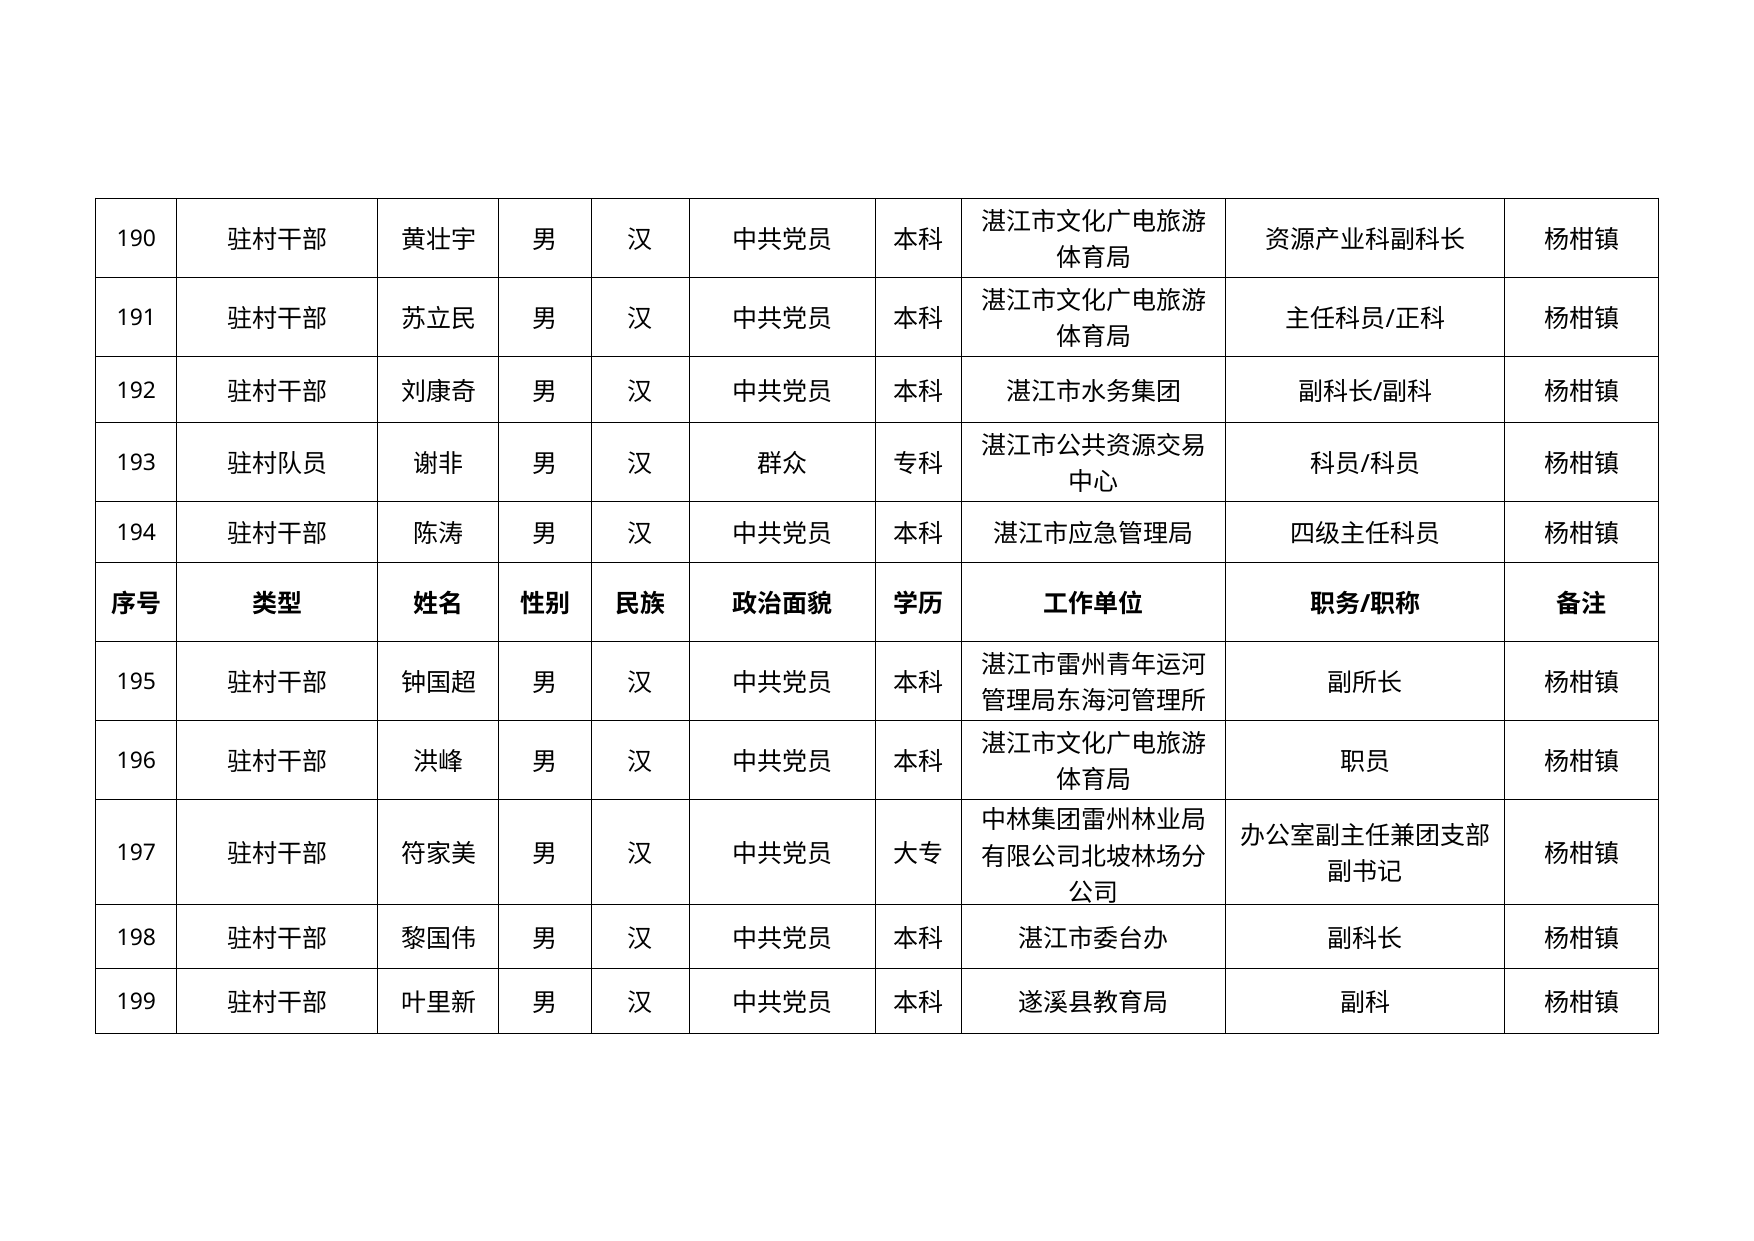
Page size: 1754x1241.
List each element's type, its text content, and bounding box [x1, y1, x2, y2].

table_cell 湛江市文化广电旅游体育局 [962, 721, 1225, 799]
table_cell 198 [96, 905, 176, 968]
table_cell 汉 [592, 642, 689, 720]
table_cell 驻村队员 [177, 423, 377, 501]
table_cell 中共党员 [690, 278, 875, 356]
table_cell 湛江市文化广电旅游体育局 [962, 199, 1225, 277]
table_cell 中共党员 [690, 969, 875, 1032]
table_cell 190 [96, 199, 176, 277]
table_cell 汉 [592, 502, 689, 562]
table_cell 刘康奇 [378, 357, 498, 422]
table_cell 杨柑镇 [1505, 357, 1658, 422]
table_cell 驻村干部 [177, 278, 377, 356]
table_cell 湛江市委台办 [962, 905, 1225, 968]
table_cell 谢非 [378, 423, 498, 501]
table_cell 副所长 [1226, 642, 1504, 720]
table_cell 驻村干部 [177, 800, 377, 903]
table_cell 民族 [592, 563, 689, 641]
table_cell 湛江市公共资源交易中心 [962, 423, 1225, 501]
table_cell 驻村干部 [177, 642, 377, 720]
table_cell 姓名 [378, 563, 498, 641]
table_cell 汉 [592, 423, 689, 501]
table_cell 类型 [177, 563, 377, 641]
table_cell 杨柑镇 [1505, 199, 1658, 277]
table_cell 191 [96, 278, 176, 356]
table_cell 湛江市应急管理局 [962, 502, 1225, 562]
table_cell 杨柑镇 [1505, 423, 1658, 501]
table_cell 专科 [876, 423, 961, 501]
table_cell 主任科员/正科 [1226, 278, 1504, 356]
table_cell 杨柑镇 [1505, 969, 1658, 1032]
table_cell 群众 [690, 423, 875, 501]
table_cell 本科 [876, 199, 961, 277]
table_cell 副科长/副科 [1226, 357, 1504, 422]
table_cell 本科 [876, 905, 961, 968]
table_cell 杨柑镇 [1505, 502, 1658, 562]
table_cell 黄壮宇 [378, 199, 498, 277]
table_cell 199 [96, 969, 176, 1032]
table_cell 备注 [1505, 563, 1658, 641]
table_cell 驻村干部 [177, 199, 377, 277]
table_cell 192 [96, 357, 176, 422]
table_cell 本科 [876, 278, 961, 356]
table_cell 科员/科员 [1226, 423, 1504, 501]
table_cell 洪峰 [378, 721, 498, 799]
table_cell 陈涛 [378, 502, 498, 562]
table_cell 男 [499, 502, 591, 562]
table_cell 杨柑镇 [1505, 905, 1658, 968]
table_cell 中林集团雷州林业局有限公司北坡林场分公司 [962, 800, 1225, 903]
table_cell 男 [499, 905, 591, 968]
table_cell 黎国伟 [378, 905, 498, 968]
table_cell 男 [499, 800, 591, 903]
table_cell 汉 [592, 905, 689, 968]
table_cell 男 [499, 357, 591, 422]
table_cell 四级主任科员 [1226, 502, 1504, 562]
table_cell 钟国超 [378, 642, 498, 720]
table_cell 本科 [876, 502, 961, 562]
table_cell 苏立民 [378, 278, 498, 356]
table_cell 驻村干部 [177, 721, 377, 799]
table_cell 杨柑镇 [1505, 278, 1658, 356]
table_cell 汉 [592, 721, 689, 799]
table_cell 湛江市水务集团 [962, 357, 1225, 422]
table_cell 杨柑镇 [1505, 800, 1658, 903]
table_cell 中共党员 [690, 800, 875, 903]
table_cell 194 [96, 502, 176, 562]
table_cell 男 [499, 199, 591, 277]
table_cell 汉 [592, 199, 689, 277]
table_cell 驻村干部 [177, 357, 377, 422]
table_cell 男 [499, 721, 591, 799]
table_cell 湛江市雷州青年运河管理局东海河管理所 [962, 642, 1225, 720]
table_cell 汉 [592, 278, 689, 356]
table_cell 中共党员 [690, 357, 875, 422]
table_cell 中共党员 [690, 502, 875, 562]
table_cell 资源产业科副科长 [1226, 199, 1504, 277]
table_cell 杨柑镇 [1505, 642, 1658, 720]
table_cell 副科 [1226, 969, 1504, 1032]
table_cell 序号 [96, 563, 176, 641]
table_cell 驻村干部 [177, 969, 377, 1032]
table_cell 197 [96, 800, 176, 903]
table_cell 驻村干部 [177, 502, 377, 562]
table_cell 叶里新 [378, 969, 498, 1032]
table_cell 湛江市文化广电旅游体育局 [962, 278, 1225, 356]
table_cell 符家美 [378, 800, 498, 903]
table_cell 本科 [876, 642, 961, 720]
table_cell 本科 [876, 969, 961, 1032]
table_cell 男 [499, 969, 591, 1032]
table_cell 性别 [499, 563, 591, 641]
table_cell 男 [499, 642, 591, 720]
table_cell 中共党员 [690, 905, 875, 968]
table_cell 中共党员 [690, 199, 875, 277]
table_cell 男 [499, 278, 591, 356]
table_cell 驻村干部 [177, 905, 377, 968]
table_cell 男 [499, 423, 591, 501]
table_cell 职员 [1226, 721, 1504, 799]
table_cell 办公室副主任兼团支部副书记 [1226, 800, 1504, 903]
table_cell 遂溪县教育局 [962, 969, 1225, 1032]
table_cell 政治面貌 [690, 563, 875, 641]
table_cell 中共党员 [690, 721, 875, 799]
table_cell 职务/职称 [1226, 563, 1504, 641]
table_cell 杨柑镇 [1505, 721, 1658, 799]
table_cell 副科长 [1226, 905, 1504, 968]
table_cell 学历 [876, 563, 961, 641]
table_cell 汉 [592, 800, 689, 903]
table_cell 本科 [876, 721, 961, 799]
table_cell 汉 [592, 357, 689, 422]
table_cell 中共党员 [690, 642, 875, 720]
table_cell 196 [96, 721, 176, 799]
table_cell 本科 [876, 357, 961, 422]
table_cell 汉 [592, 969, 689, 1032]
table_cell 195 [96, 642, 176, 720]
table_cell 大专 [876, 800, 961, 903]
table_cell 193 [96, 423, 176, 501]
table_cell 工作单位 [962, 563, 1225, 641]
